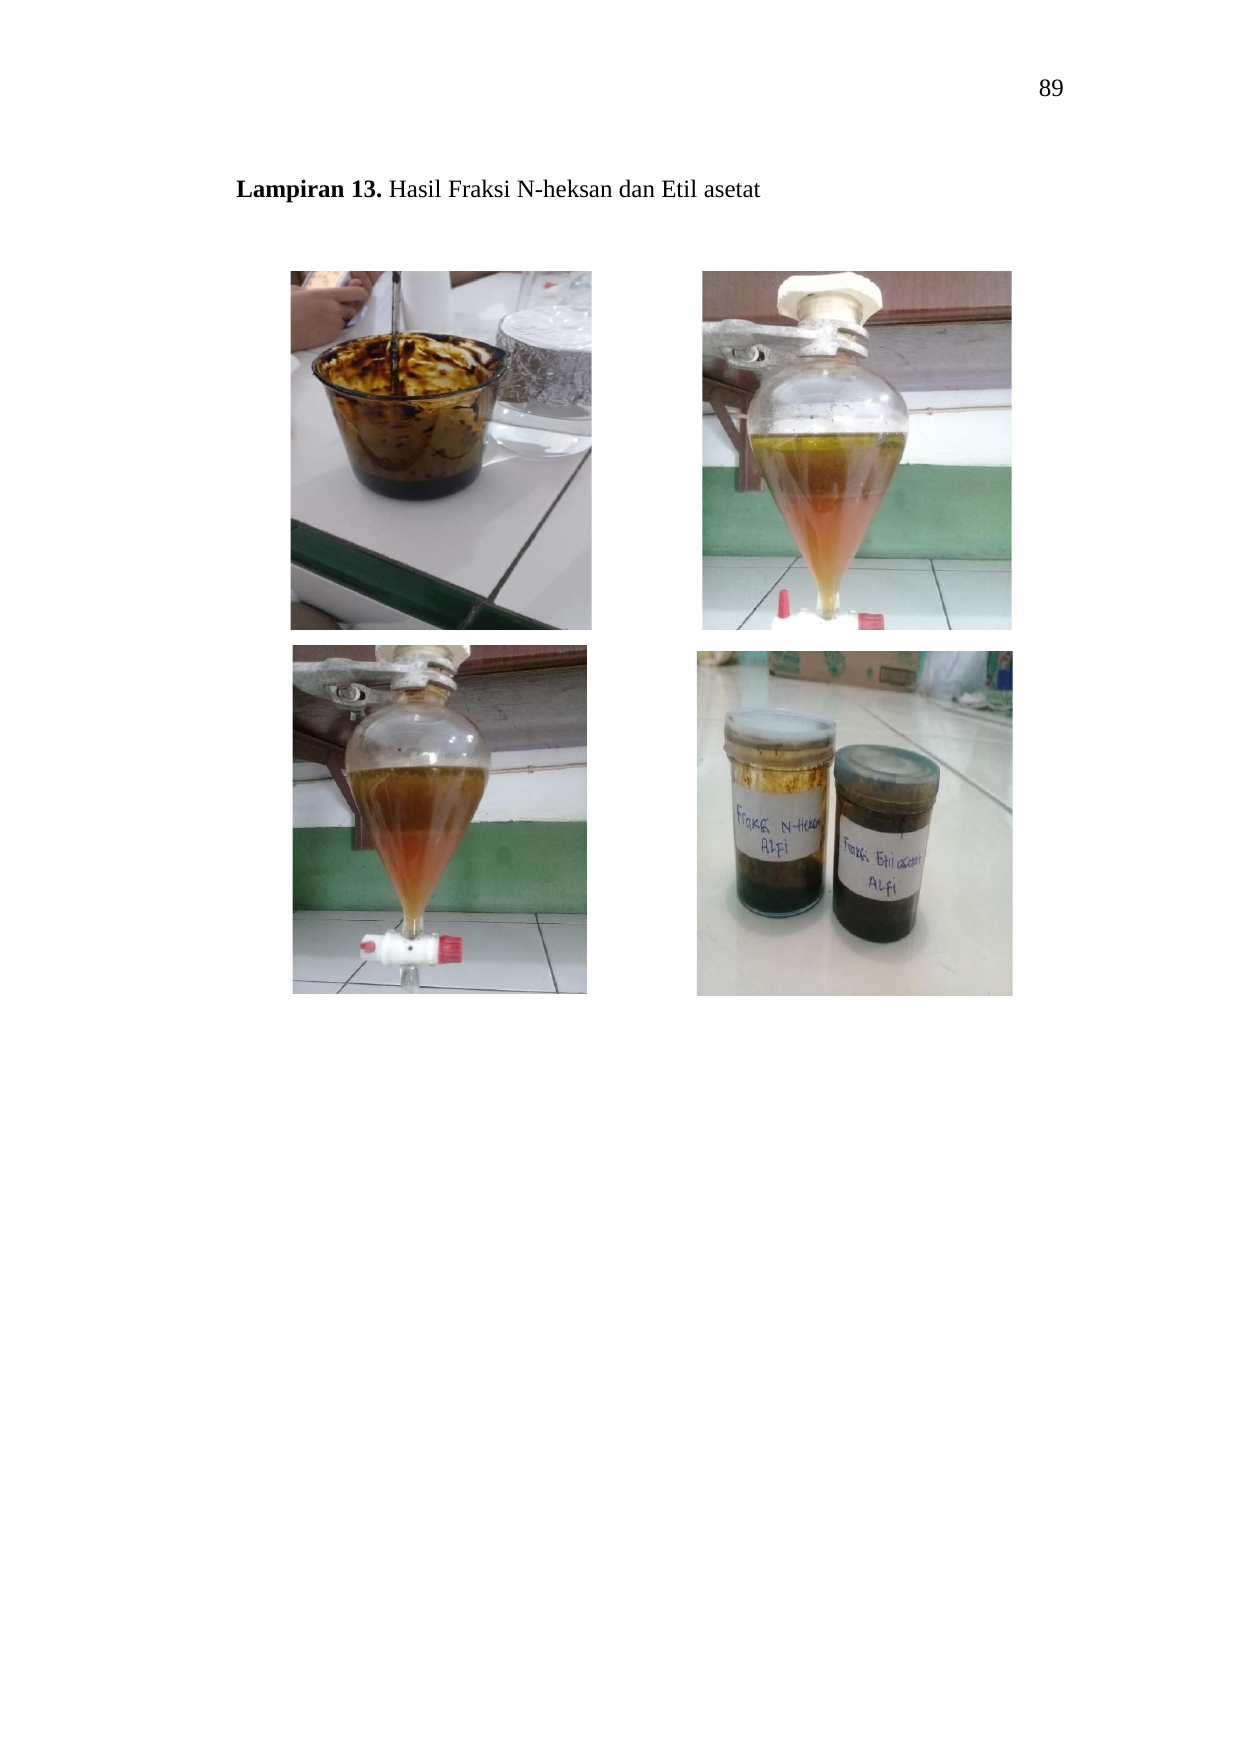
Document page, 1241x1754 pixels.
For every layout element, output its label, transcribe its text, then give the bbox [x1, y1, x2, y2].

picture [696, 651, 1013, 996]
picture [702, 271, 1012, 630]
picture [290, 271, 592, 630]
text Lampiran 13. Hasil Fraksi N-heksan dan Etil asetat [236, 174, 1153, 203]
picture [292, 645, 587, 994]
